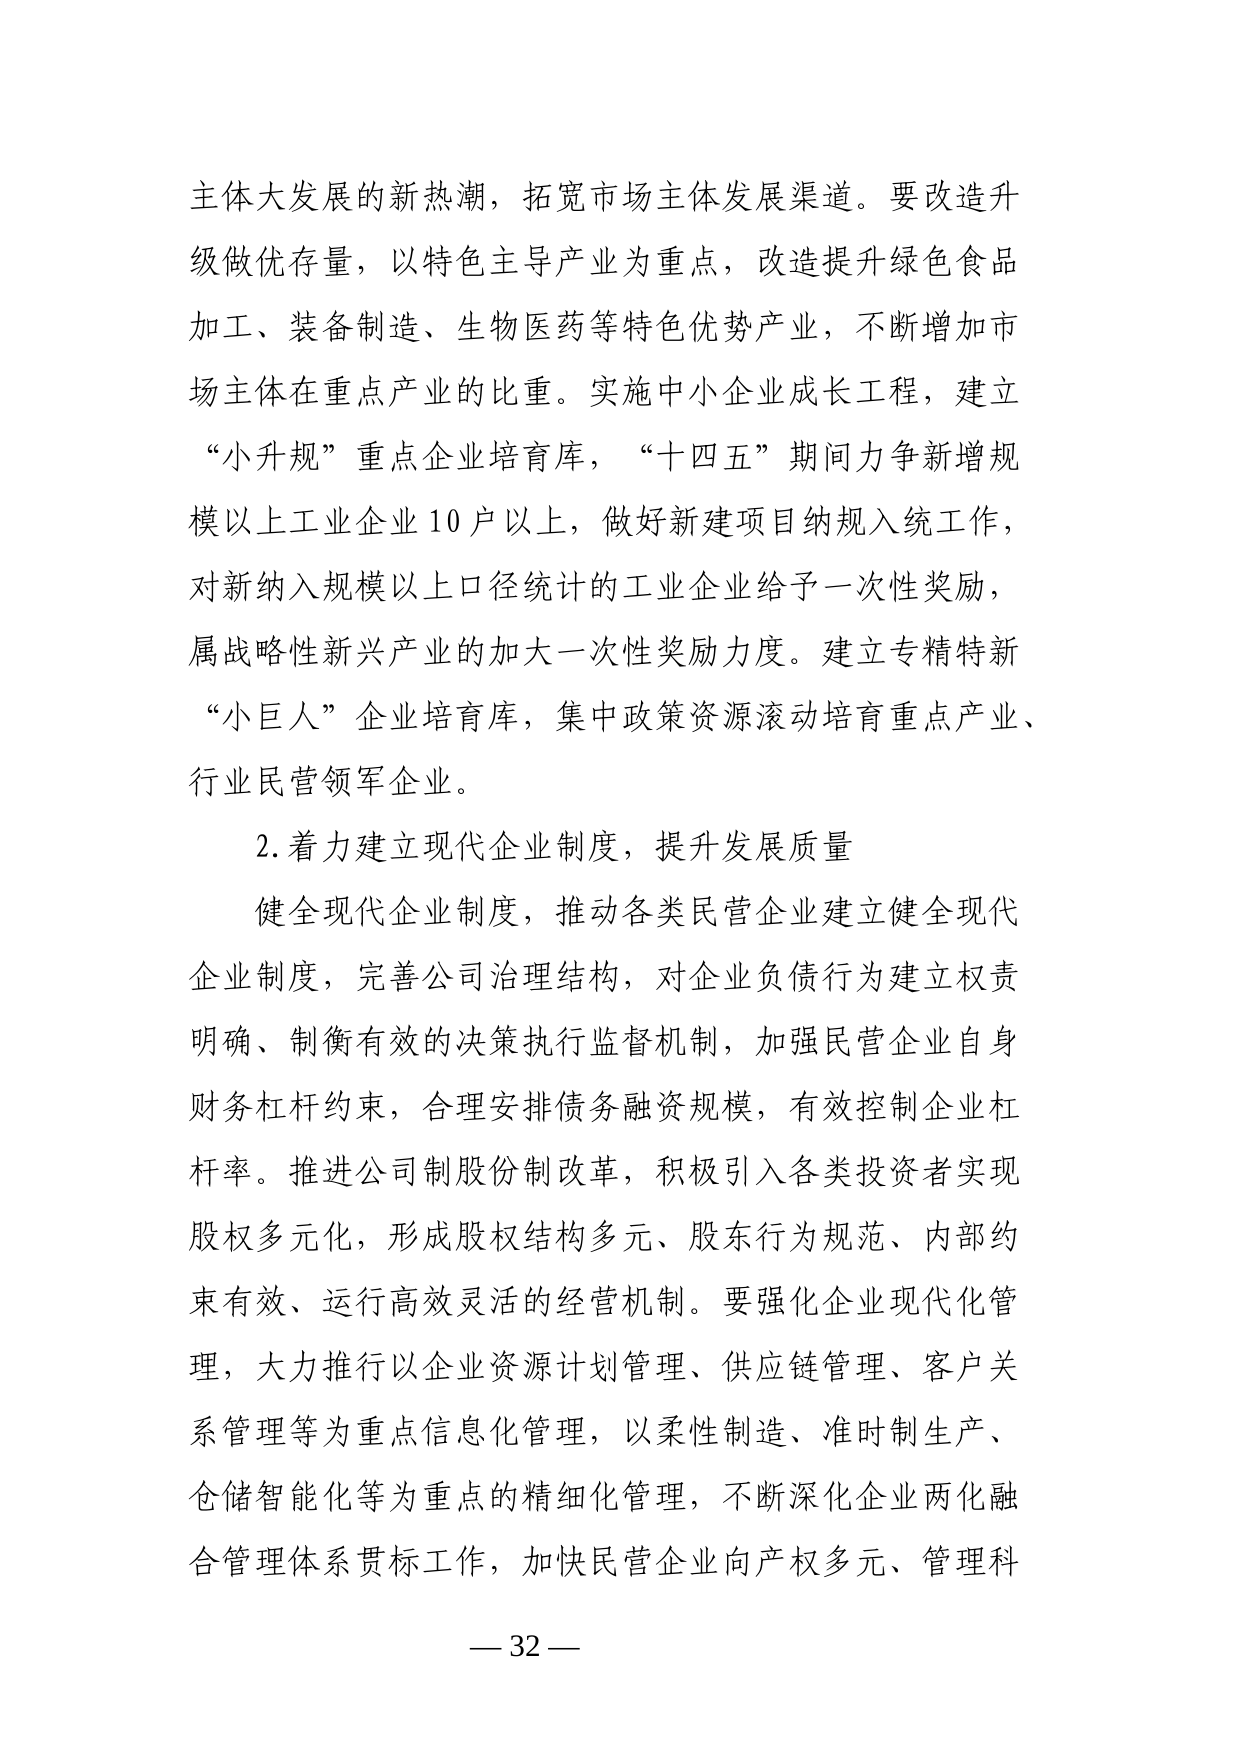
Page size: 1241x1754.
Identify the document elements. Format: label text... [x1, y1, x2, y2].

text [187, 877, 1053, 1592]
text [187, 162, 1053, 812]
text 2.着力建立现代企业制度，提升发展质量 [187, 812, 1053, 877]
